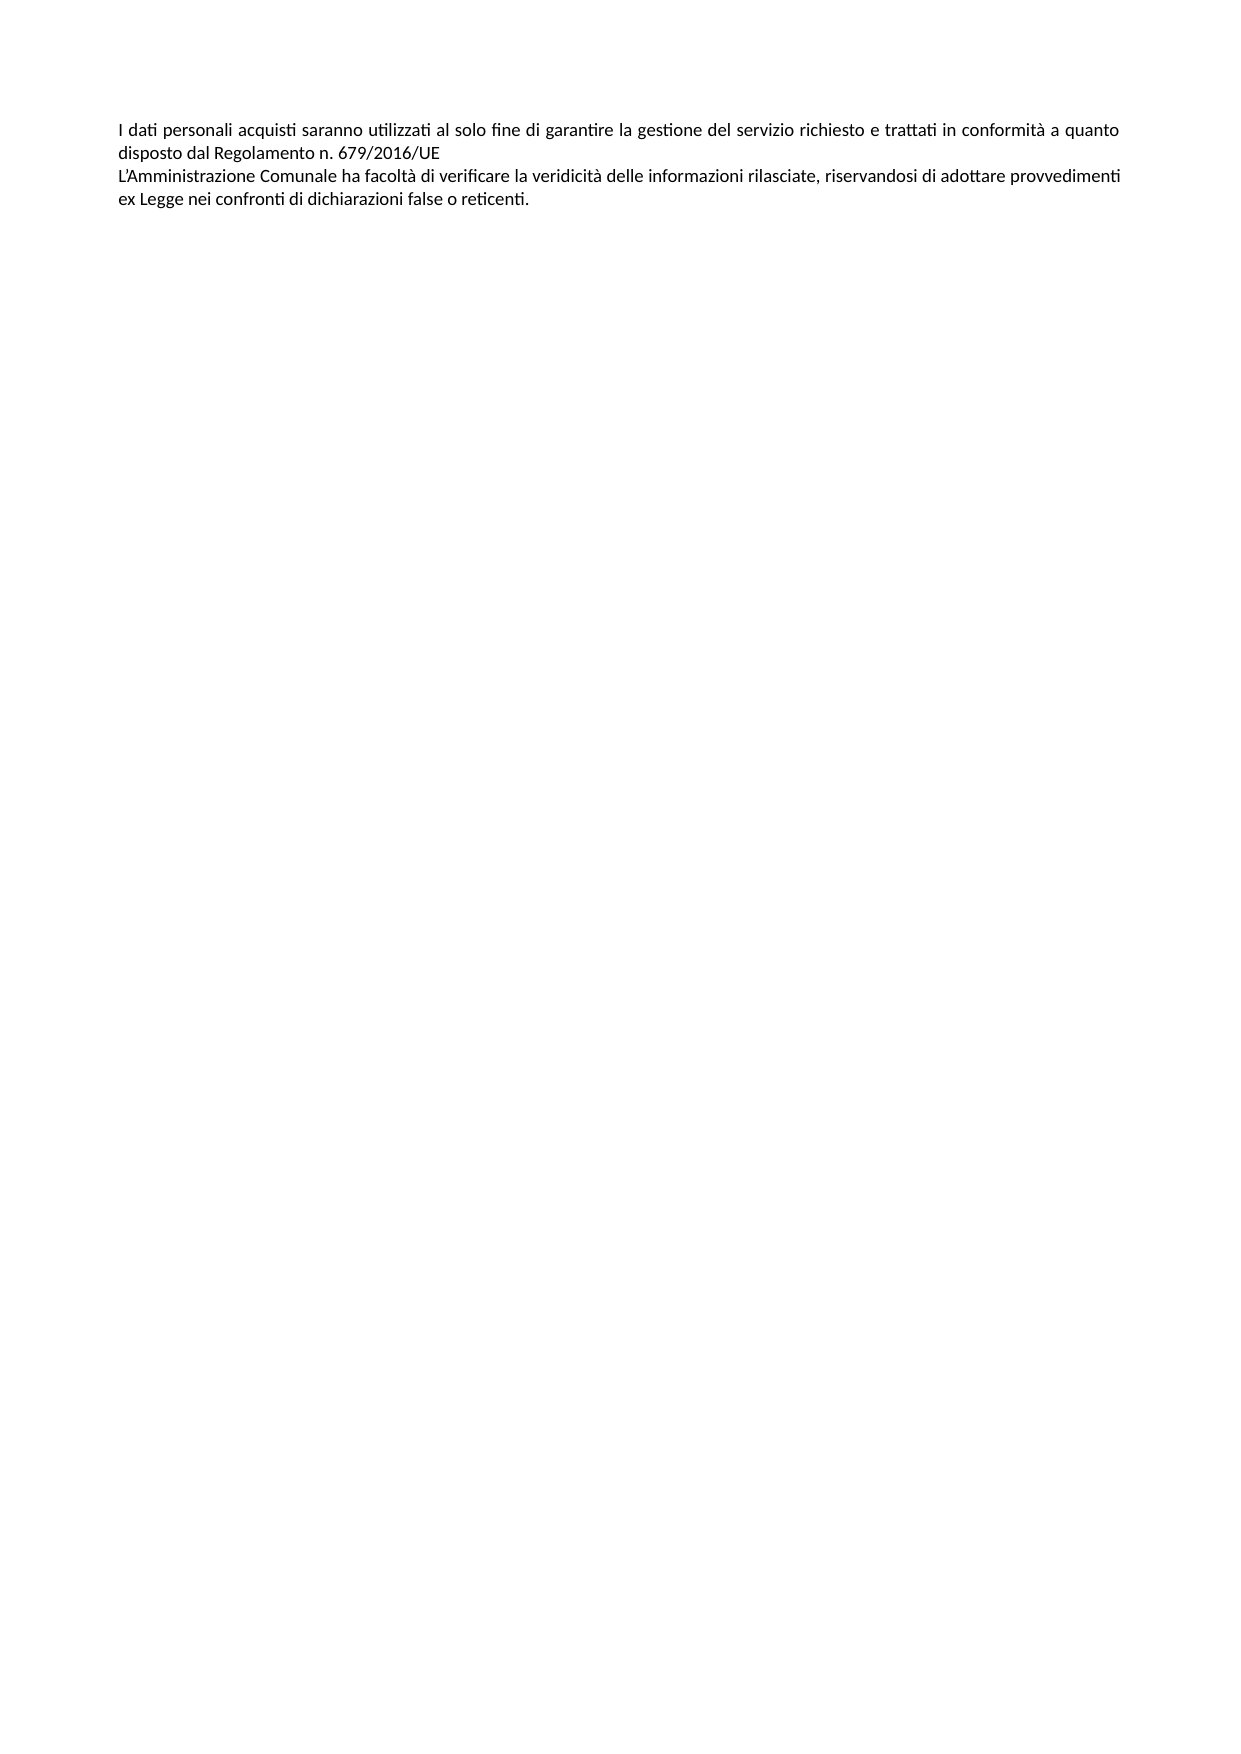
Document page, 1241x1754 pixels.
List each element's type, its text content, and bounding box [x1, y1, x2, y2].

text L’Amministrazione Comunale ha facoltà di verificare la veridicità delle informazioni rilasciate, riservandosi di adottare provvedimenti ex Legge nei confronti di dichiarazioni false o reticenti. [118, 164, 1122, 210]
text I dati personali acquisti saranno utilizzati al solo fine di garantire la gestione del servizio richiesto e trattati in conformità a quanto disposto dal Regolamento n. 679/2016/UE [118, 118, 1122, 164]
